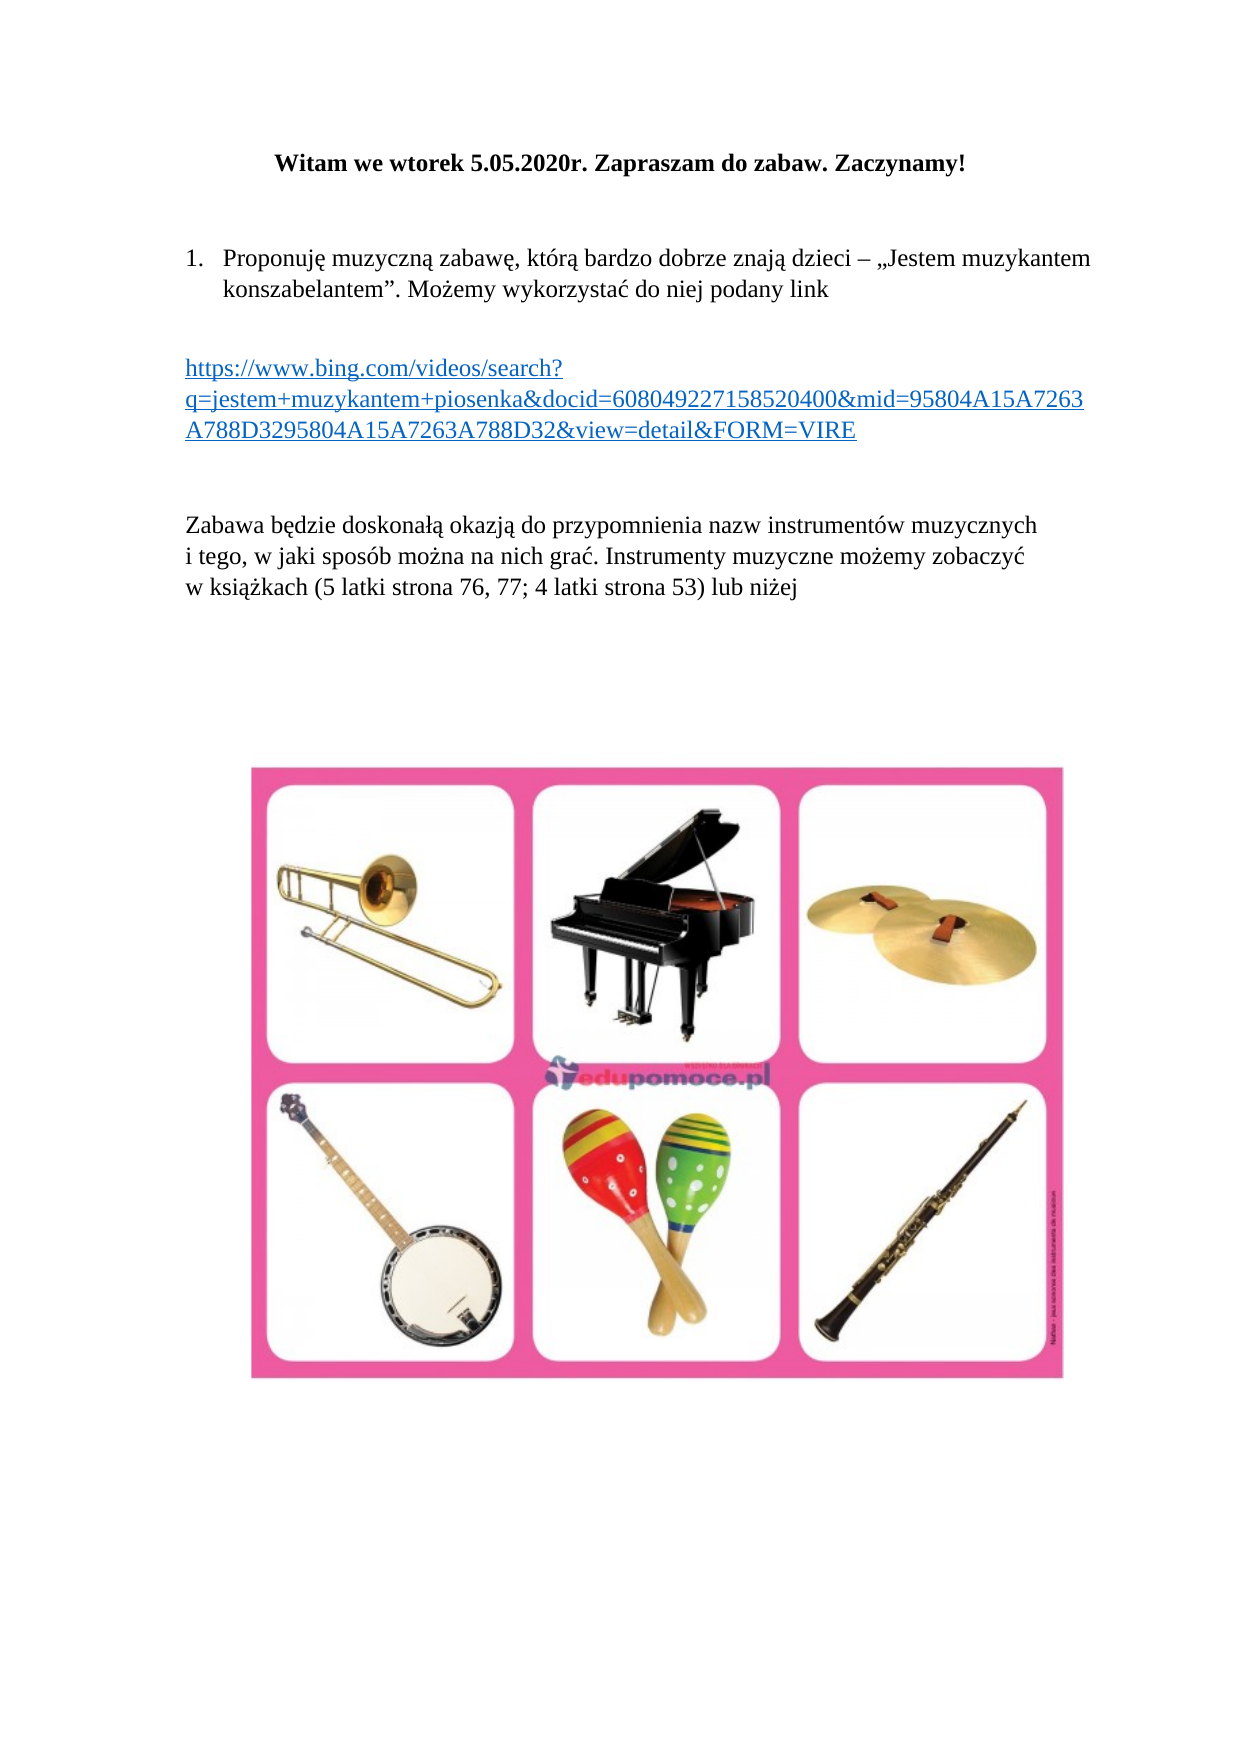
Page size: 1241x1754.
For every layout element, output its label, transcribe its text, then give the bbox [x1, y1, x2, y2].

text https://www.bing.com/videos/search?q=jestem+muzykantem+piosenka&docid=608049227158520400&mid=95804A15A7263A788D3295804A15A7263A788D32&view=detail&FORM=VIRE [185, 353, 1093, 444]
text Zabawa będzie doskonałą okazją do przypomnienia nazw instrumentów muzycznych i tego, w jaki sposób można na nich grać. Instrumenty muzyczne możemy zobaczyć w książkach (5 latki strona 76, 77; 4 latki strona 53) lub niżej [185, 510, 1093, 601]
picture [251, 667, 1064, 1480]
list Proponuję muzyczną zabawę, którą bardzo dobrze znają dzieci – „Jestem muzykantem konszabelantem”. Możemy wykorzystać do niej podany link [185, 243, 1093, 303]
text Witam we wtorek 5.05.2020r. Zapraszam do zabaw. Zaczynamy! [148, 148, 1093, 176]
